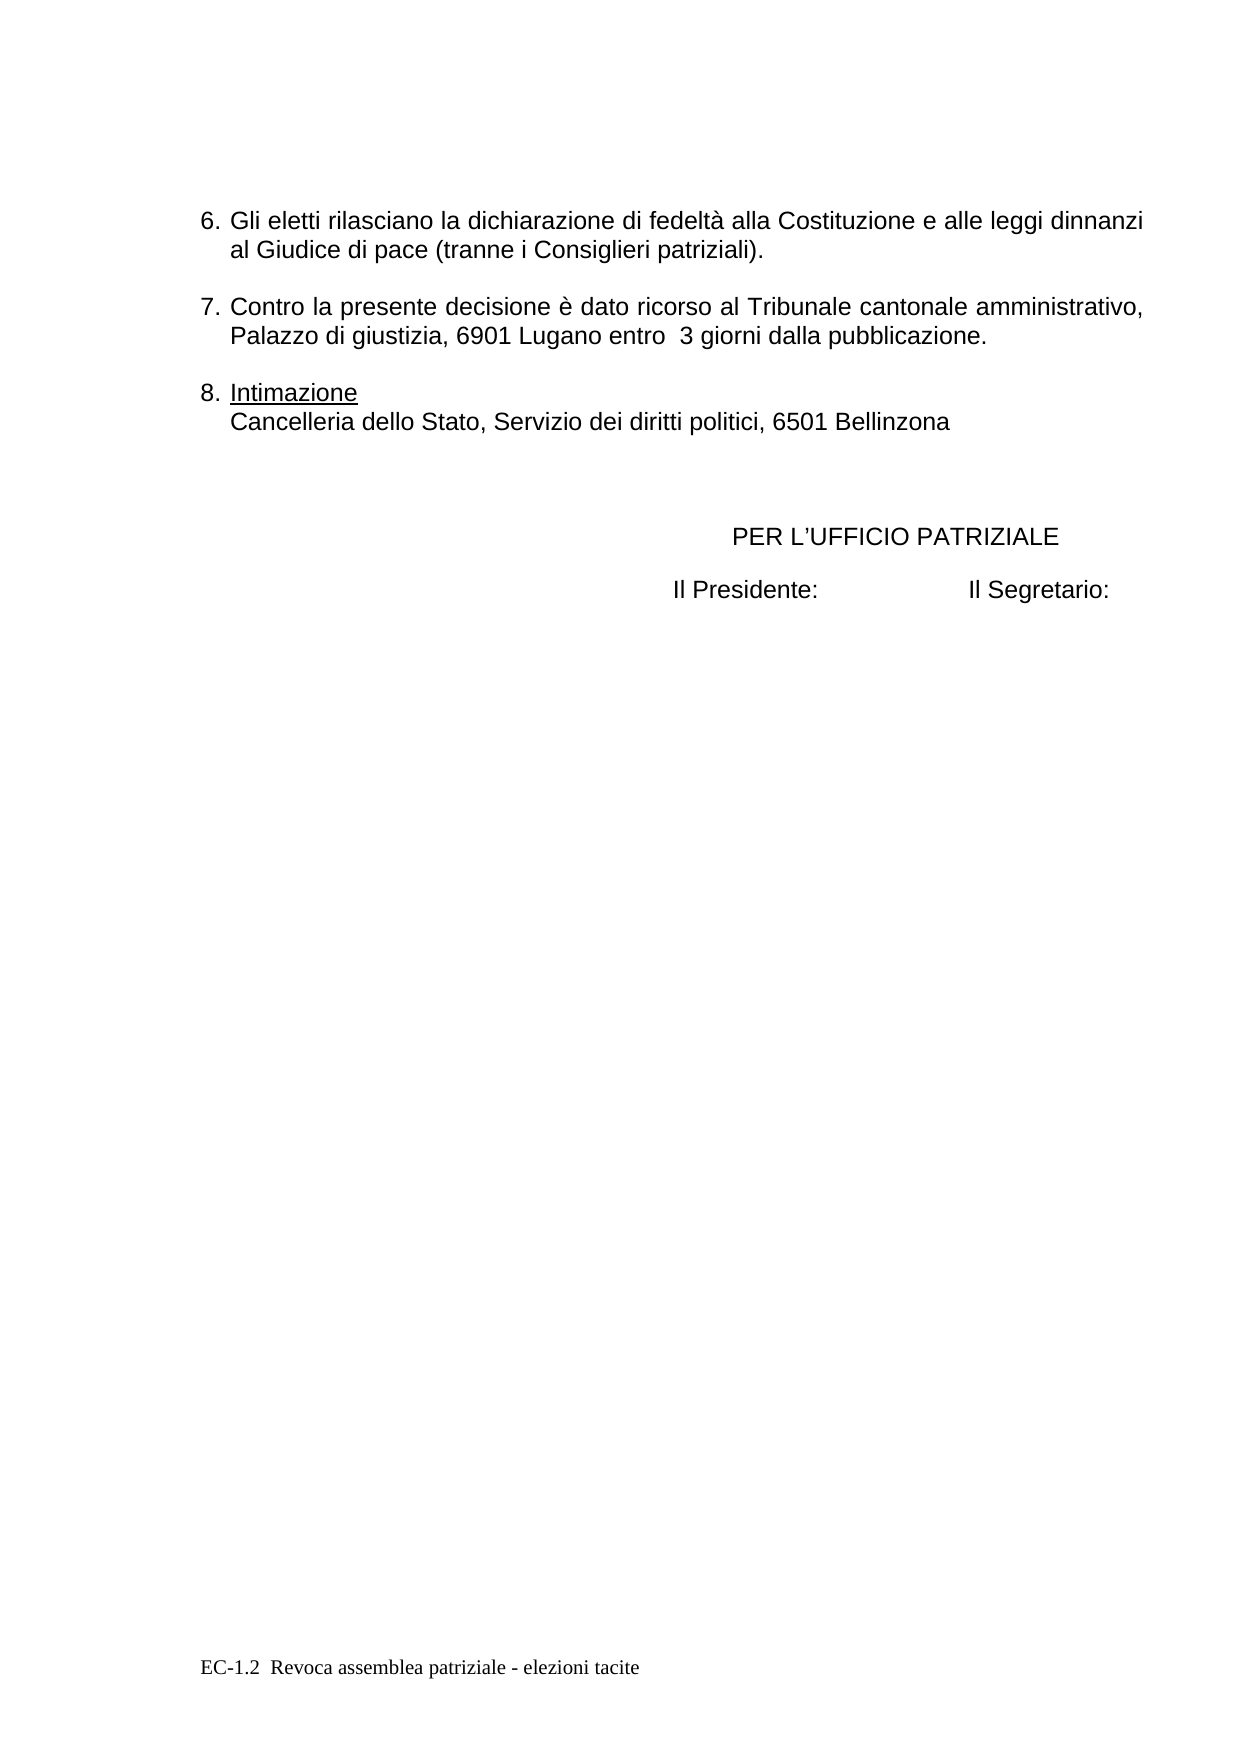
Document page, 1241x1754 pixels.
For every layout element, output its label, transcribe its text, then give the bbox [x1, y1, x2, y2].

text Il Presidente: Il Segretario: [238, 575, 1145, 604]
list Contro la presente decisione è dato ricorso al Tribunale cantonale amministrativo, Palazzo di giustizia, 6901 Lugano entro 3 giorni dalla pubblicazione. [200, 292, 1145, 350]
text PER L’UFFICIO PATRIZIALE [238, 522, 1145, 575]
text Cancelleria dello Stato, Servizio dei diritti politici, 6501 Bellinzona [230, 407, 1145, 436]
list Gli eletti rilasciano la dichiarazione di fedeltà alla Costituzione e alle leggi dinnanzi al Giudice di pace (tranne i Consiglieri patriziali). [200, 206, 1145, 263]
list Intimazione [200, 378, 1145, 407]
